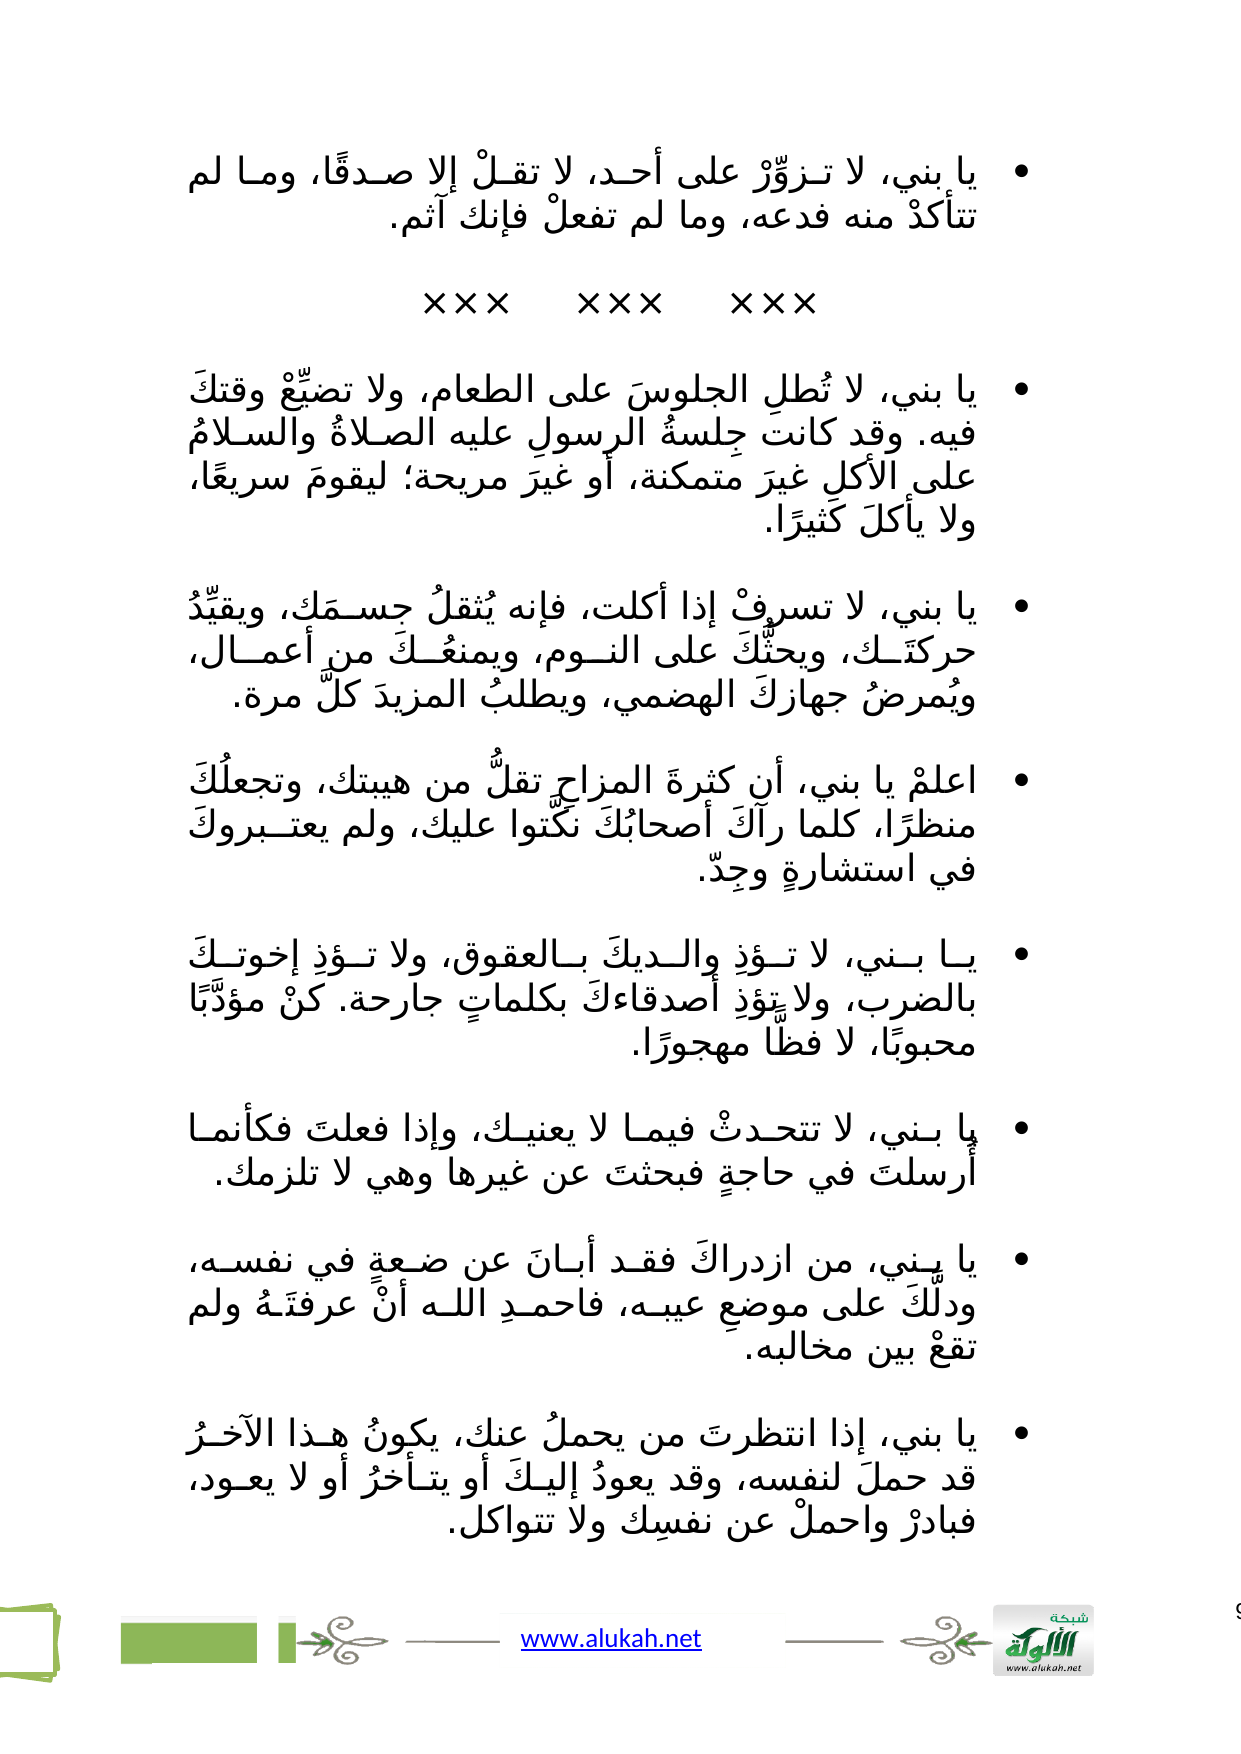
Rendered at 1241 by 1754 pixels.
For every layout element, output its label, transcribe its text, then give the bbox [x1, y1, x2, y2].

picture [119, 1601, 1095, 1683]
text ××× ××× ××× [187, 280, 1053, 324]
list يا بني، لا تتحدثْ فيما لا يعنيك، وإذا فعلتَ فكأنما أُرسلتَ في حاجةٍ فبحثتَ عن غيرها وهي لا تلزمك. [187, 1107, 1015, 1194]
list يا بني، لا تزوِّرْ على أحد، لا تقلْ إلا صدقًا، وما لم تتأكدْ منه فدعه، وما لم تفعلْ فإنك آثم. [187, 150, 1015, 237]
list يا بني، لا تؤذِ والديكَ بالعقوق، ولا تؤذِ إخوتكَ بالضرب، ولا تؤذِ أصدقاءكَ بكلماتٍ جارحة. كنْ مؤدَّبًا محبوبًا، لا فظًّا مهجورًا. [187, 933, 1015, 1064]
list يا بني، لا تسرفْ إذا أكلت، فإنه يُثقلُ جسمَك، ويقيِّدُ حركتَك، ويحثُّكَ على النوم، ويمنعُكَ من أعمال، ويُمرضُ جهازكَ الهضمي، ويطلبُ المزيدَ كلَّ مرة. [187, 585, 1015, 716]
list يا بني، لا تُطلِ الجلوسَ على الطعام، ولا تضيِّعْ وقتكَ فيه. وقد كانت جِلسةُ الرسولِ عليه الصلاةُ والسلامُ على الأكلِ غيرَ متمكنة، أو غيرَ مريحة؛ ليقومَ سريعًا، ولا يأكلَ كثيرًا. [187, 367, 1015, 542]
list يا بني، إذا انتظرتَ من يحملُ عنك، يكونُ هذا الآخرُ قد حملَ لنفسه، وقد يعودُ إليكَ أو يتأخرُ أو لا يعود، فبادرْ واحملْ عن نفسِك ولا تتواكل. [187, 1412, 1015, 1542]
list اعلمْ يا بني، أن كثرةَ المزاحِ تقلُّ من هيبتك، وتجعلُكَ منظرًا، كلما رآكَ أصحابُكَ نكَّتوا عليك، ولم يعتبروكَ في استشارةٍ وجِدّ. [187, 759, 1015, 890]
list يا بني، من ازدراكَ فقد أبانَ عن ضعةٍ في نفسه، ودلَّكَ على موضعِ عيبه، فاحمدِ الله أنْ عرفتَهُ ولم تقعْ بين مخالبه. [187, 1237, 1015, 1368]
